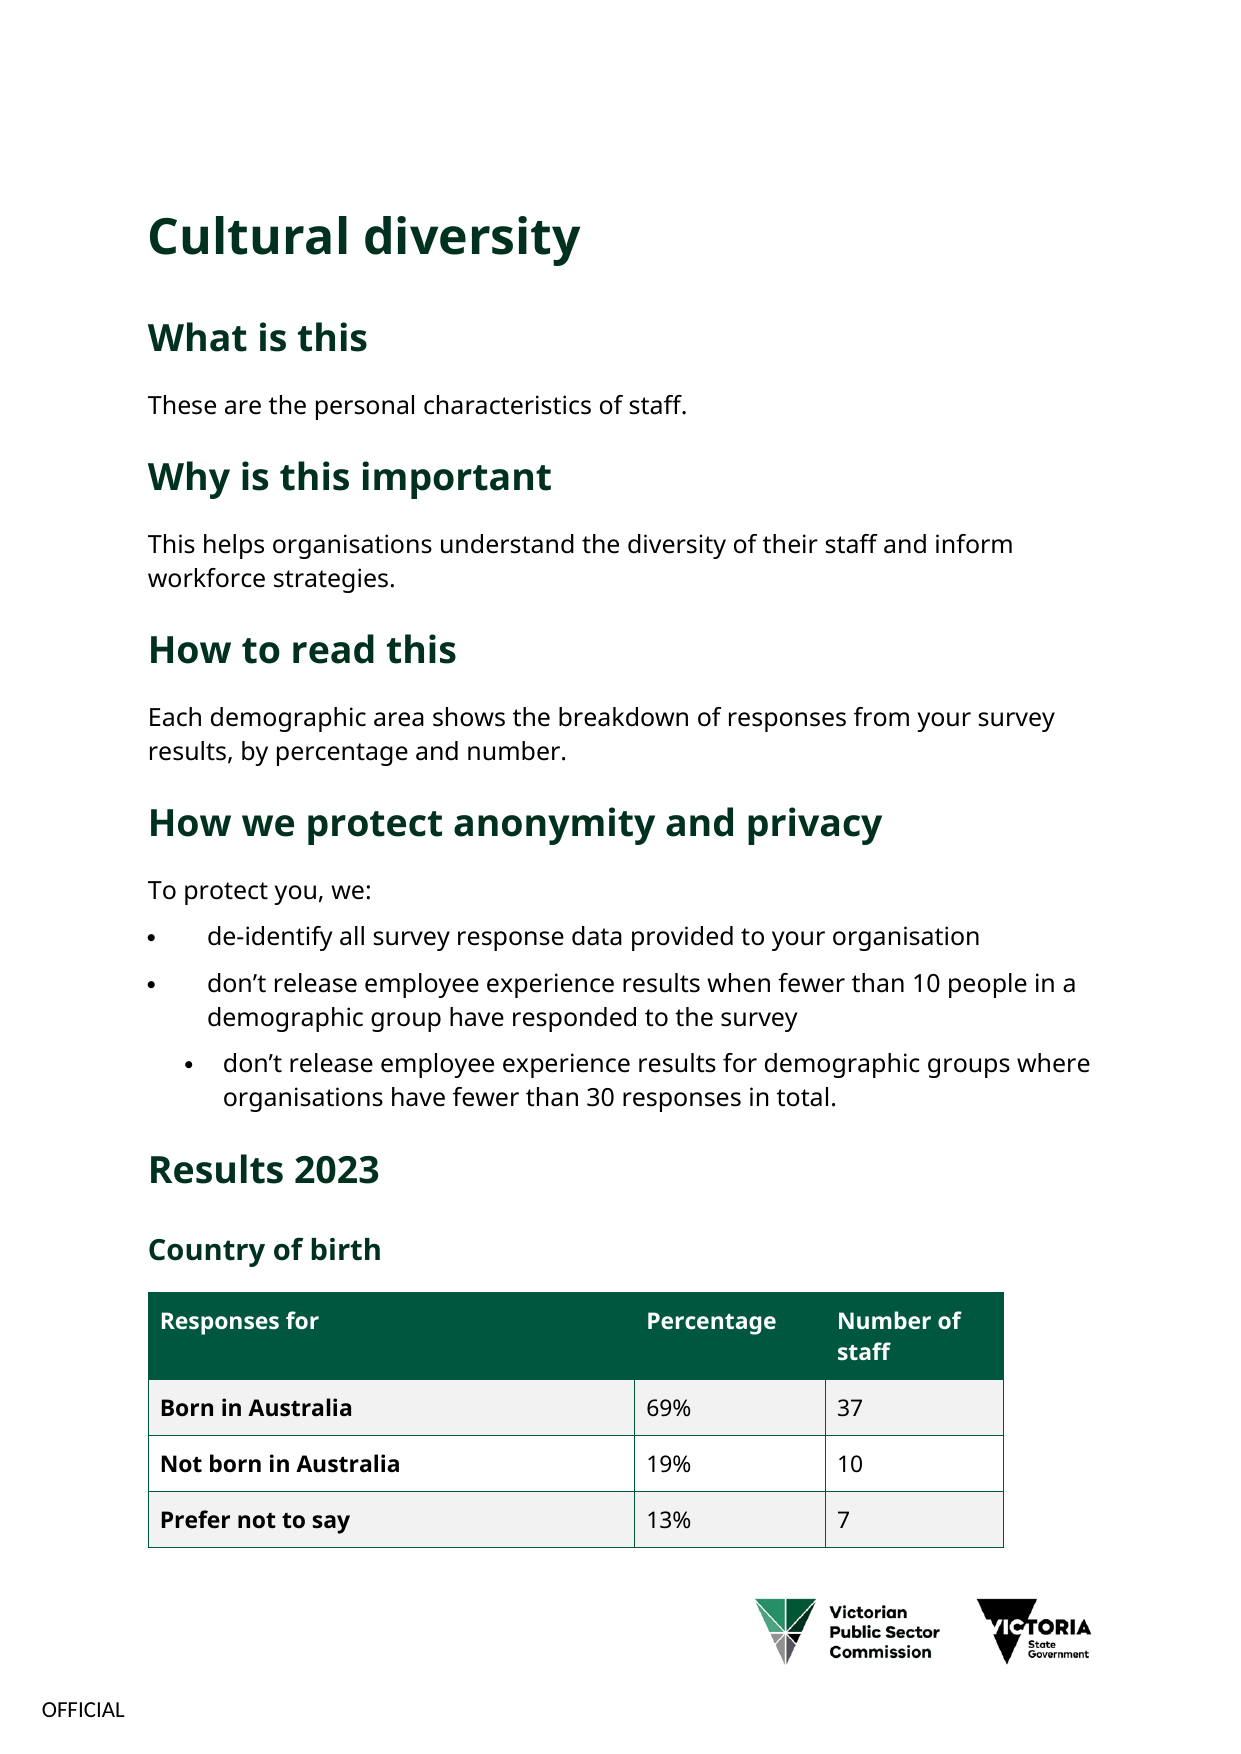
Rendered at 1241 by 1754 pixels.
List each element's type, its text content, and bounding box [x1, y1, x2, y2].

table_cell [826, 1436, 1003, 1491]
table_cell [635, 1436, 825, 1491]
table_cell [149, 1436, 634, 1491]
subtitle How to read this [148, 624, 1092, 675]
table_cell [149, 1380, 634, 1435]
picture [754, 1598, 1093, 1666]
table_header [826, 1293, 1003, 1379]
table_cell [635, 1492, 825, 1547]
text These are the personal characteristics of staff. [148, 387, 1092, 421]
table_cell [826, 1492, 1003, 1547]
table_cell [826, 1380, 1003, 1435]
list don’t release employee experience results for demographic groups where organisations have fewer than 30 responses in total. [185, 1046, 1092, 1114]
text Each demographic area shows the breakdown of responses from your survey results, by percentage and number. [148, 699, 1092, 768]
text This helps organisations understand the diversity of their staff and inform workforce strategies. [148, 526, 1092, 594]
list de-identify all survey response data provided to your organisation [148, 919, 1092, 953]
subtitle Why is this important [148, 451, 1092, 502]
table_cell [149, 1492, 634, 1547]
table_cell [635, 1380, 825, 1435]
text To protect you, we: [148, 873, 1092, 907]
subtitle How we protect anonymity and privacy [148, 797, 1092, 848]
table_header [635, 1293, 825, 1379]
subtitle What is this [148, 311, 1092, 362]
subtitle Country of birth [148, 1229, 1092, 1269]
list don’t release employee experience results when fewer than 10 people in a demographic group have responded to the survey [148, 966, 1092, 1034]
subtitle Results 2023 [148, 1143, 1092, 1194]
subtitle Cultural diversity [148, 201, 1092, 269]
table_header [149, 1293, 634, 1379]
